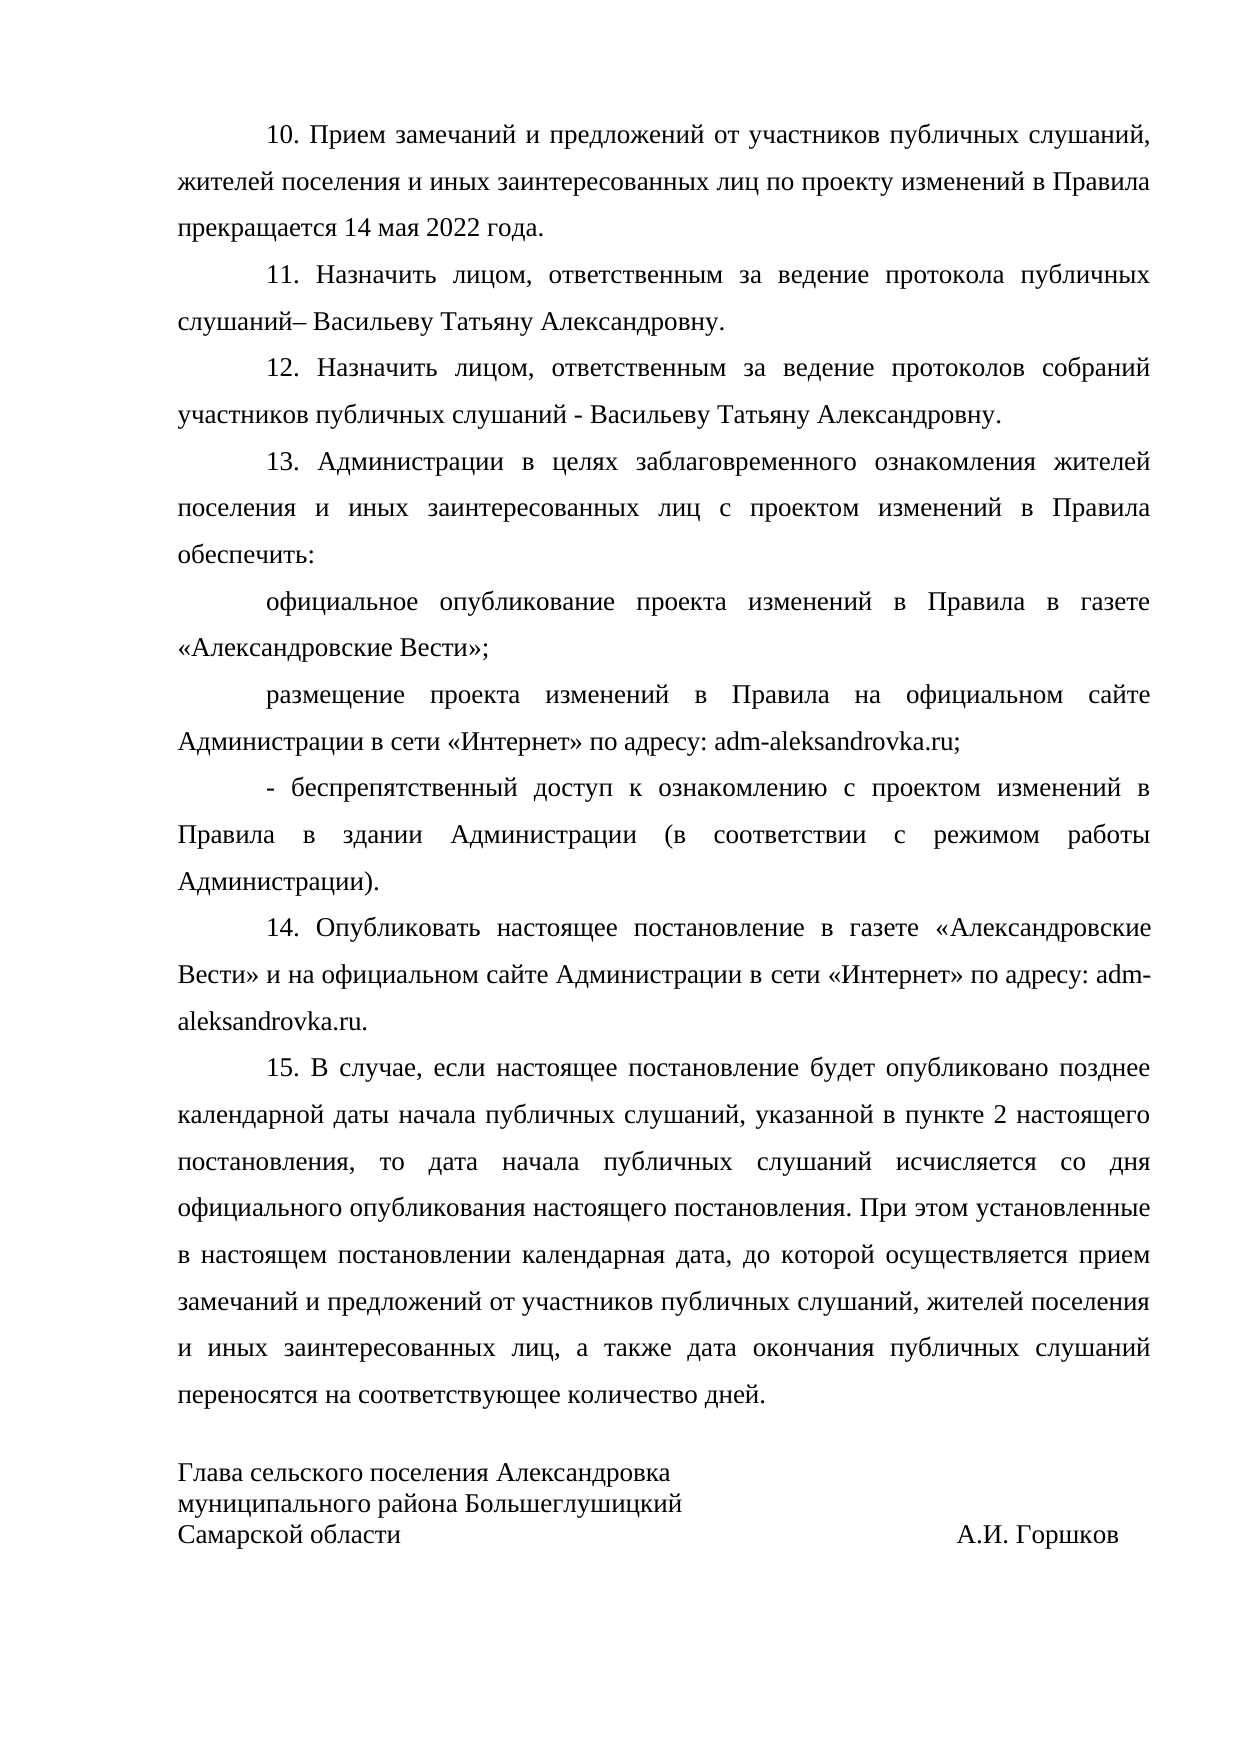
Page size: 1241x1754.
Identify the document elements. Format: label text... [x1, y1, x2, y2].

list официальное опубликование проекта изменений в Правила в газете «Александровские Вести»; [177, 585, 1152, 663]
list 11. Назначить лицом, ответственным за ведение протокола публичных слушаний– Васильеву Татьяну Александровну. [177, 258, 1152, 336]
list 10. Прием замечаний и предложений от участников публичных слушаний, жителей поселения и иных заинтересованных лиц по проекту изменений в Правила прекращается 14 мая 2022 года. [177, 118, 1152, 243]
list - беспрепятственный доступ к ознакомлению с проектом изменений в Правила в здании Администрации (в соответствии с режимом работы Администрации). [177, 771, 1152, 896]
text Самарской области А.И. Горшков [177, 1518, 1152, 1549]
text Глава сельского поселения Александровка [177, 1456, 1152, 1487]
list 14. Опубликовать настоящее постановление в газете «Александровские Вести» и на официальном сайте Администрации в сети «Интернет» по адресу: adm-aleksandrovka.ru. [177, 911, 1152, 1036]
text 15. В случае, если настоящее постановление будет опубликовано позднее календарной даты начала публичных слушаний, указанной в пункте 2 настоящего постановления, то дата начала публичных слушаний исчисляется со дня официального опубликования настоящего постановления. При этом установленные в настоящем постановлении календарная дата, до которой осуществляется прием замечаний и предложений от участников публичных слушаний, жителей поселения и иных заинтересованных лиц, а также дата окончания публичных слушаний переносятся на соответствующее количество дней. [177, 1051, 1152, 1409]
text муниципального района Большеглушицкий [177, 1487, 1152, 1518]
list размещение проекта изменений в Правила на официальном сайте Администрации в сети «Интернет» по адресу: adm-aleksandrovka.ru; [177, 678, 1152, 756]
list 12. Назначить лицом, ответственным за ведение протоколов собраний участников публичных слушаний - Васильеву Татьяну Александровну. [177, 351, 1152, 429]
list 13. Администрации в целях заблаговременного ознакомления жителей поселения и иных заинтересованных лиц с проектом изменений в Правила обеспечить: [177, 445, 1152, 569]
